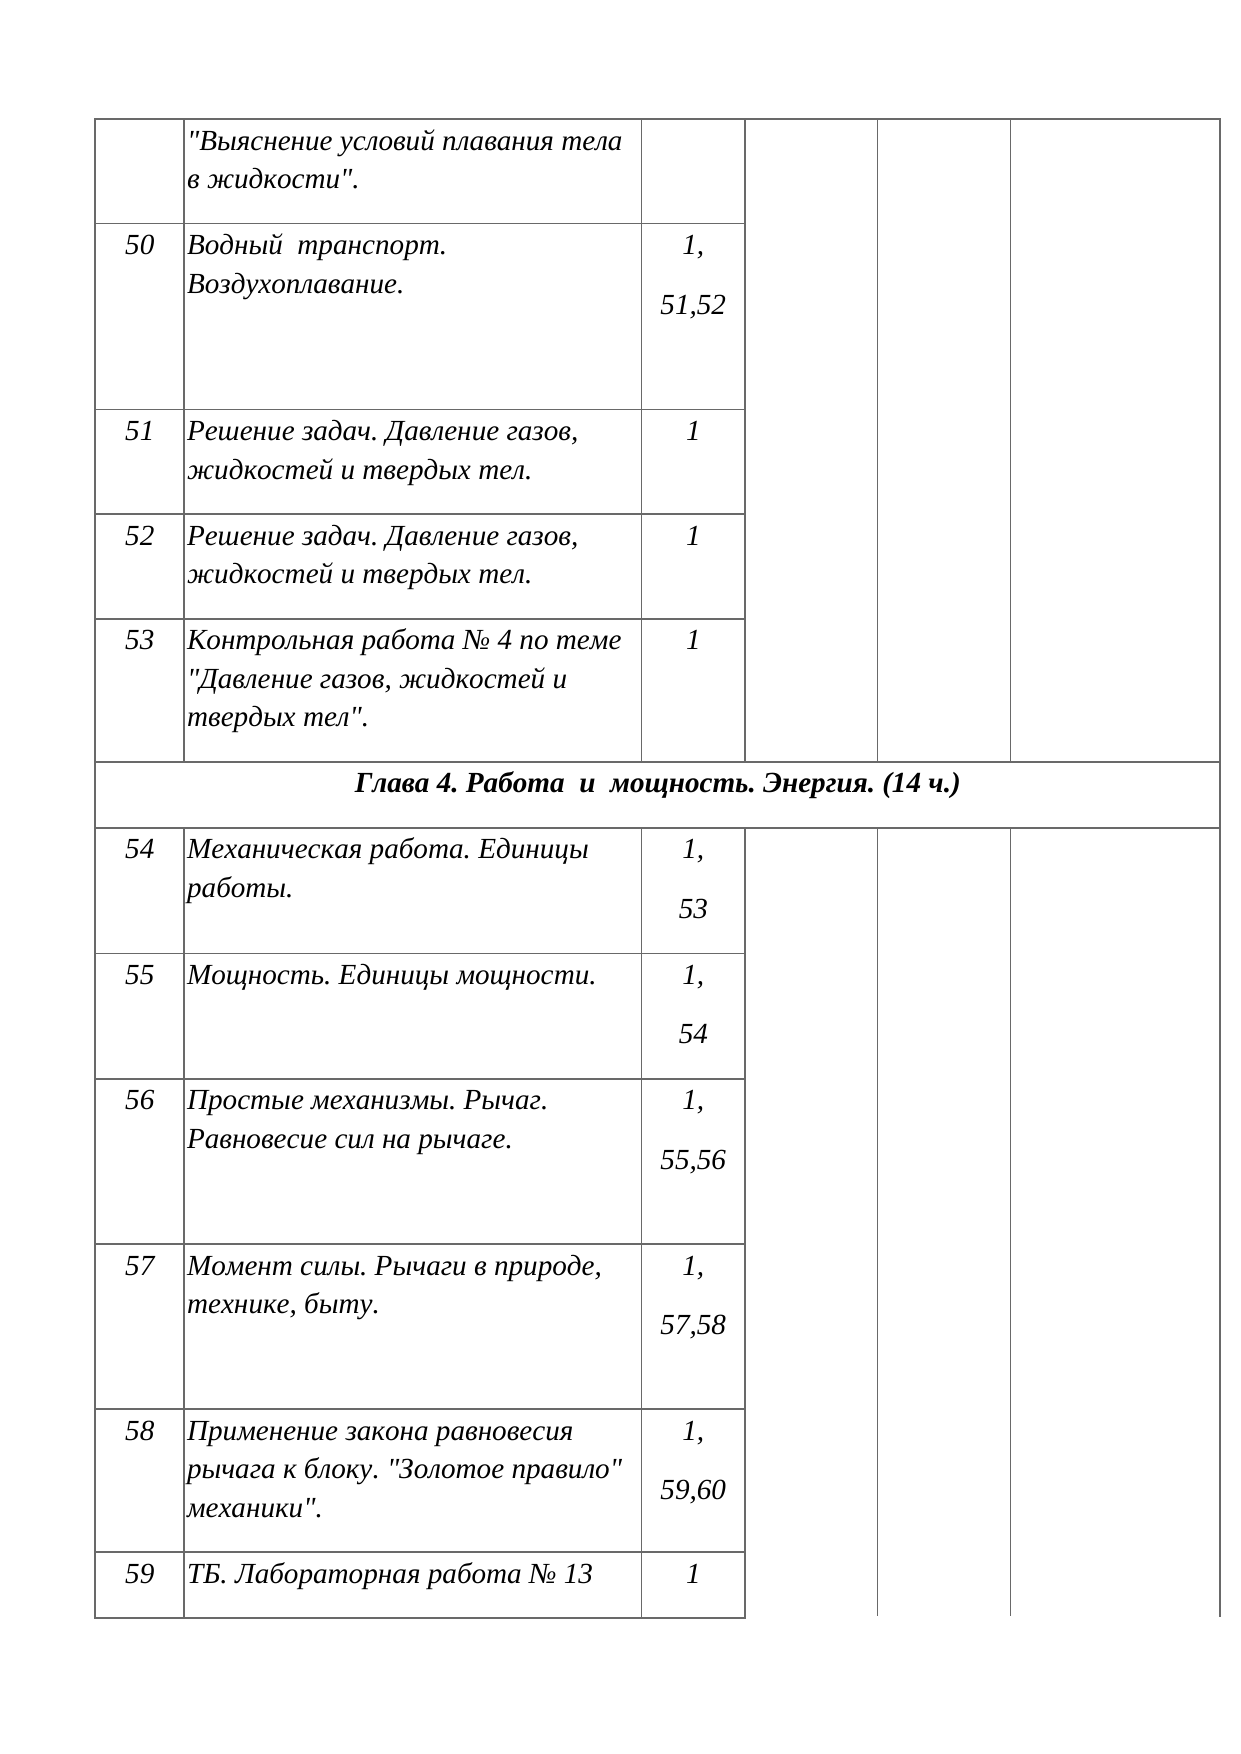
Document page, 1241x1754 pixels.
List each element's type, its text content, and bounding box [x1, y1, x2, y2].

table_cell 1, 54 [642, 954, 744, 1078]
table_cell 1, 51,52 [642, 224, 744, 409]
table_cell Механическая работа. Единицы работы. [185, 829, 641, 952]
table_cell 1 [642, 620, 744, 761]
table_cell 1 [642, 120, 744, 223]
table_cell 53 [96, 620, 183, 761]
table_cell 55 [96, 954, 183, 1078]
table_cell Решение задач. Давление газов, жидкостей и твердых тел. [185, 410, 641, 513]
table_cell Мощность. Единицы мощности. [185, 954, 641, 1078]
table_cell 1 [642, 1553, 744, 1617]
table_cell Применение закона равновесия рычага к блоку. "Золотое правило" механики". [185, 1410, 641, 1551]
table_cell 1, 59,60 [642, 1410, 744, 1551]
table_cell Глава 4. Работа и мощность. Энергия. (14 ч.) [96, 763, 1219, 827]
table_cell 57 [96, 1245, 183, 1408]
table_cell 59 [96, 1553, 183, 1617]
table_cell 1 [642, 410, 744, 513]
table_cell [878, 829, 1010, 1617]
table_cell 54 [96, 829, 183, 952]
table_cell 1 [642, 515, 744, 618]
table_cell Контрольная работа № 4 по теме "Давление газов, жидкостей и твердых тел". [185, 620, 641, 761]
table_cell 1, 57,58 [642, 1245, 744, 1408]
table_cell 50 [96, 224, 183, 409]
table_cell Решение задач. Давление газов, жидкостей и твердых тел. [185, 515, 641, 618]
table_cell [1010, 829, 1219, 1617]
table_cell 56 [96, 1080, 183, 1243]
table_cell Простые механизмы. Рычаг. Равновесие сил на рычаге. [185, 1080, 641, 1243]
table_cell Водный транспорт. Воздухоплавание. [185, 224, 641, 409]
table_cell 1, 55,56 [642, 1080, 744, 1243]
table_cell 49 [96, 120, 183, 223]
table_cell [185, 120, 641, 223]
table_cell 58 [96, 1410, 183, 1551]
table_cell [185, 1553, 641, 1617]
table_cell Момент силы. Рычаги в природе, технике, быту. [185, 1245, 641, 1408]
table_cell 1, 53 [642, 829, 744, 952]
table_cell 51 [96, 410, 183, 513]
table_cell [746, 829, 878, 1617]
table_cell 52 [96, 515, 183, 618]
